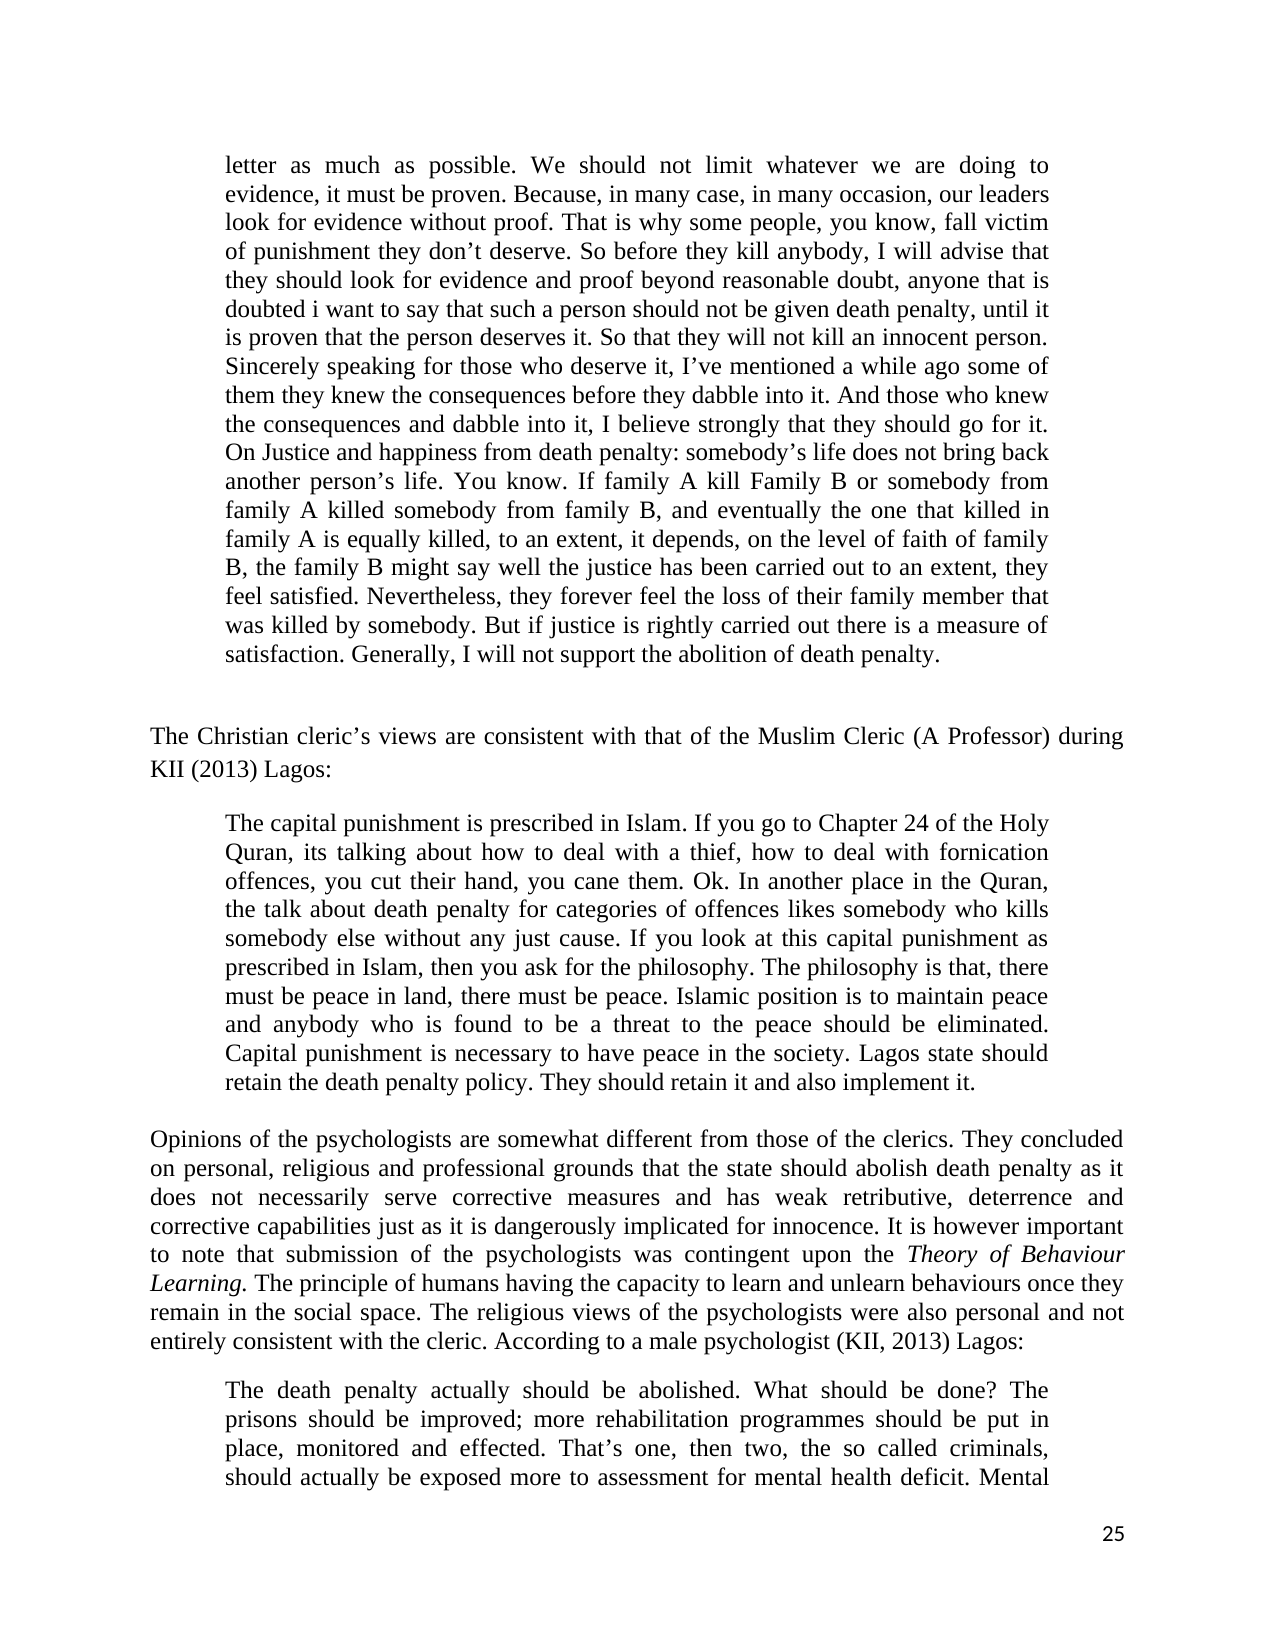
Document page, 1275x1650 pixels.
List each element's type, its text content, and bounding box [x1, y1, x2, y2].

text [225, 150, 1050, 667]
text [225, 1375, 1050, 1490]
text Opinions of the psychologists are somewhat different from those of the clerics. They concluded on personal, religious and professional grounds that the state should abolish death penalty as it does not necessarily serve corrective measures and has weak retributive, deterrence and corrective capabilities just as it is dangerously implicated for innocence. It is however important to note that submission of the psychologists was contingent upon the Theory of Behaviour Learning. The principle of humans having the capacity to learn and unlearn behaviours once they remain in the social space. The religious views of the psychologists were also personal and not entirely consistent with the cleric. According to a male psychologist (KII, 2013) Lagos: [150, 1124, 1125, 1354]
text The Christian cleric’s views are consistent with that of the Muslim Cleric (A Professor) during KII (2013) Lagos: [150, 721, 1125, 783]
text The capital punishment is prescribed in Islam. If you go to Chapter 24 of the Holy Quran, its talking about how to deal with a thief, how to deal with fornication offences, you cut their hand, you cane them. Ok. In another place in the Quran, the talk about death penalty for categories of offences likes somebody who kills somebody else without any just cause. If you look at this capital punishment as prescribed in Islam, then you ask for the philosophy. The philosophy is that, there must be peace in land, there must be peace. Islamic position is to maintain peace and anybody who is found to be a threat to the peace should be eliminated. Capital punishment is necessary to have peace in the society. Lagos state should retain the death penalty policy. They should retain it and also implement it. [225, 808, 1050, 1096]
